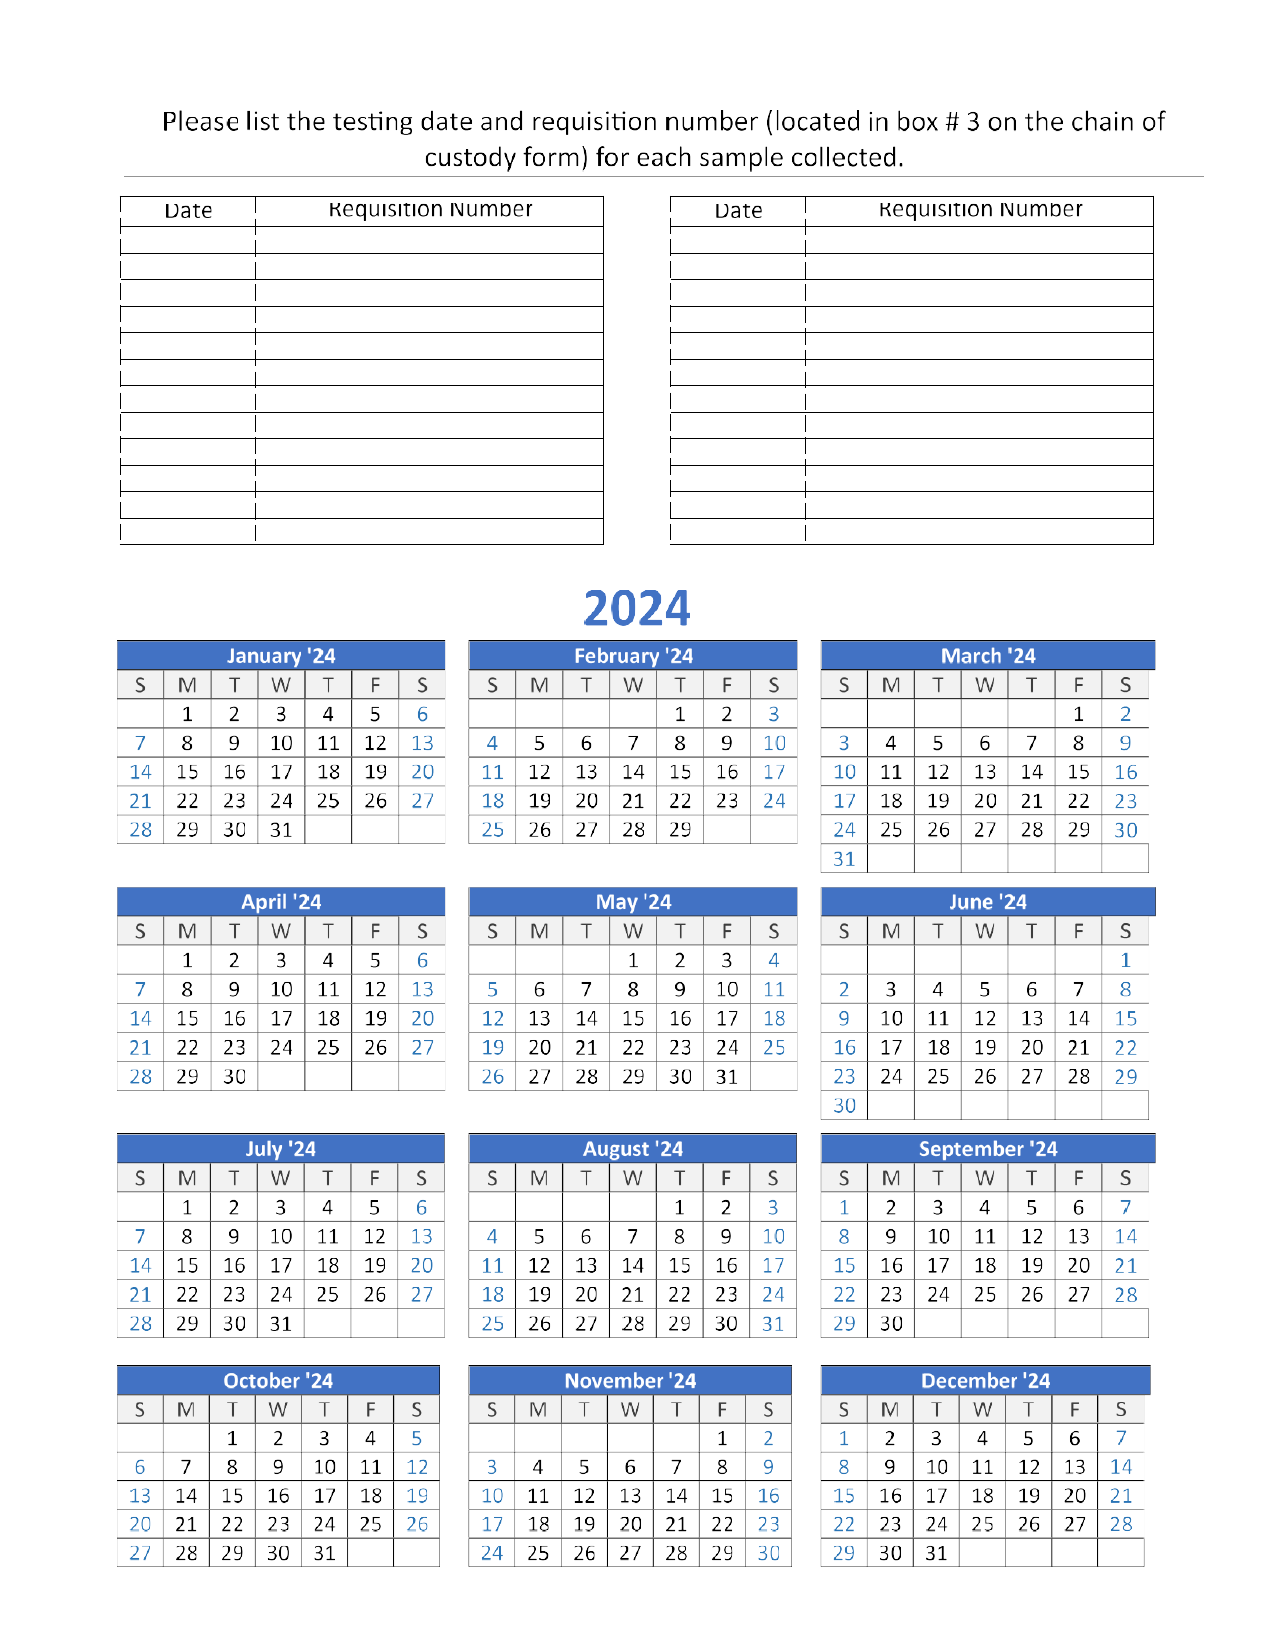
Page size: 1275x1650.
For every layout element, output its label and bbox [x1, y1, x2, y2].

picture [117, 640, 446, 844]
picture [820, 640, 1156, 873]
picture [117, 1133, 445, 1338]
picture [880, 203, 1083, 221]
picture [820, 887, 1156, 1120]
picture [820, 1133, 1156, 1338]
picture [468, 1133, 797, 1338]
picture [117, 1365, 440, 1567]
picture [584, 590, 690, 626]
picture [124, 110, 1204, 177]
picture [716, 204, 762, 218]
picture [117, 887, 446, 1091]
picture [468, 640, 798, 844]
picture [820, 1365, 1151, 1567]
picture [330, 203, 533, 221]
picture [166, 204, 212, 218]
picture [468, 1365, 792, 1567]
picture [468, 887, 798, 1091]
